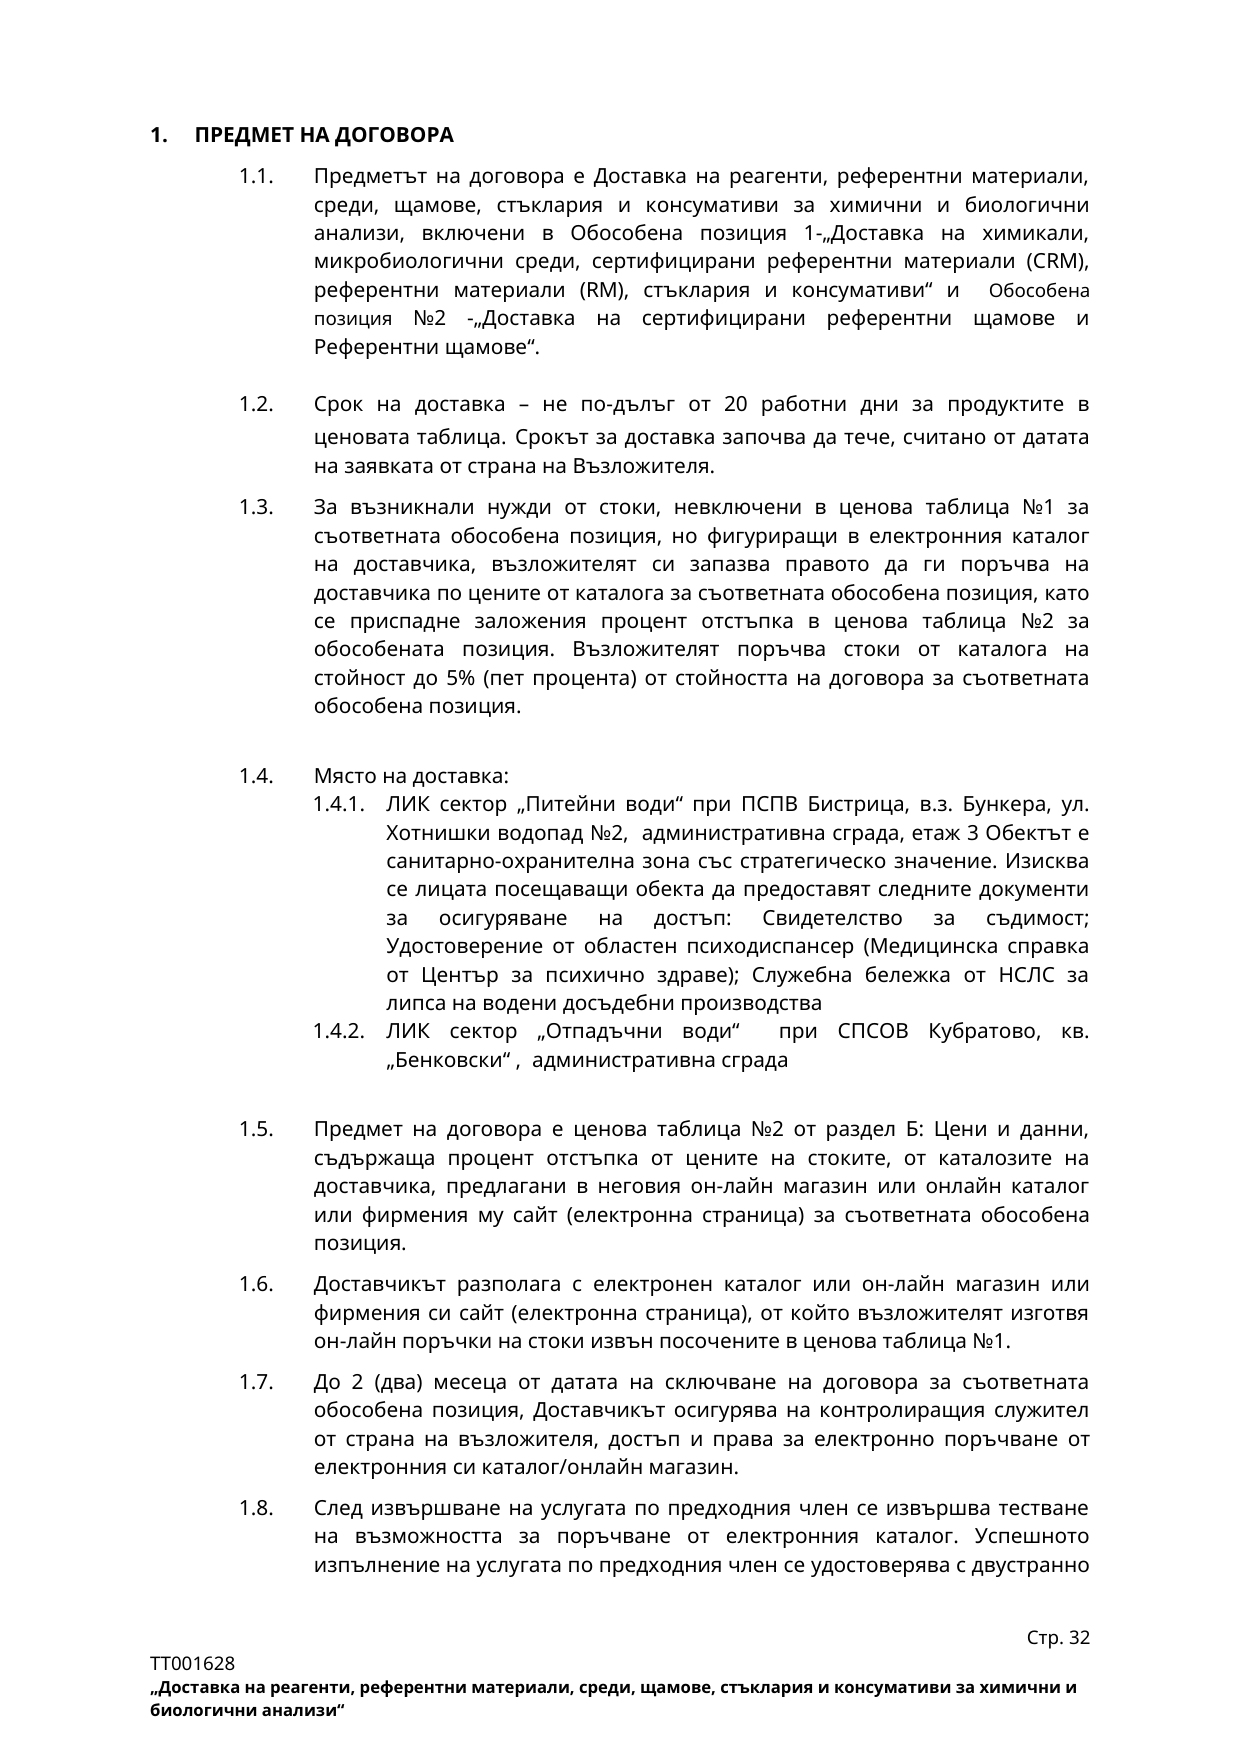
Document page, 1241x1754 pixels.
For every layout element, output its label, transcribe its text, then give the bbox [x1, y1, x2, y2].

list ПРЕДМЕТ НА ДОГОВОРА [150, 120, 1090, 149]
list Срок на доставка – не по-дълъг от 20 работни дни за продуктите в ценовата таблица. Срокът за доставка започва да тече, считано от датата на заявката от страна на Възложителя. [239, 389, 1090, 480]
list Предметът на договора е Доставка на реагенти, референтни материали, среди, щамове, стъклария и консумативи за химични и биологични анализи, включени в Обособена позиция 1-„Доставка на химикали, микробиологични среди, сертифицирани референтни материали (CRM), референтни материали (RM), стъклария и консумативи“ и Обособена позиция №2 -„Доставка на сертифицирани референтни щамове и Референтни щамове“. [239, 161, 1090, 360]
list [239, 1493, 1090, 1578]
list Предмет на договора е ценова таблица №2 от раздел Б: Цени и данни, съдържаща процент отстъпка от цените на стоките, от каталозите на доставчика, предлагани в неговия он-лайн магазин или онлайн каталог или фирмения му сайт (електронна страница) за съответната обособена позиция. [239, 1114, 1090, 1257]
list Място на доставка: [239, 761, 1090, 789]
list До 2 (два) месеца от датата на сключване на договора за съответната обособена позиция, Доставчикът осигурява на контролиращия служител от страна на възложителя, достъп и права за електронно поръчване от електронния си каталог/онлайн магазин. [239, 1367, 1090, 1481]
list За възникнали нужди от стоки, невключени в ценова таблица №1 за съответната обособена позиция, но фигуриращи в електронния каталог на доставчика, възложителят си запазва правото да ги поръчва на доставчика по цените от каталога за съответната обособена позиция, като се приспадне заложения процент отстъпка в ценова таблица №2 за обособената позиция. Възложителят поръчва стоки от каталога на стойност до 5% (пет процента) от стойността на договора за съответната обособена позиция. [239, 492, 1090, 720]
list ЛИК сектор „Питейни води“ при ПСПВ Бистрица, в.з. Бункера, ул. Хотнишки водопад №2, административна сграда, етаж 3 Обектът е санитарно-охранителна зона със стратегическо значение. Изисква се лицата посещаващи обекта да предоставят следните документи за осигуряване на достъп: Свидетелство за съдимост; Удостоверение от областен психодиспансер (Медицинска справка от Център за психично здраве); Служебна бележка от НСЛС за липса на водени досъдебни производства [312, 789, 1090, 1017]
list Доставчикът разполага с електронен каталог или он-лайн магазин или фирмения си сайт (електронна страница), от който възложителят изготвя он-лайн поръчки на стоки извън посочените в ценова таблица №1. [239, 1269, 1090, 1354]
list ЛИК сектор „Отпадъчни води“ при СПСОВ Кубратово, кв. „Бенковски“ , административна сграда [312, 1017, 1090, 1073]
